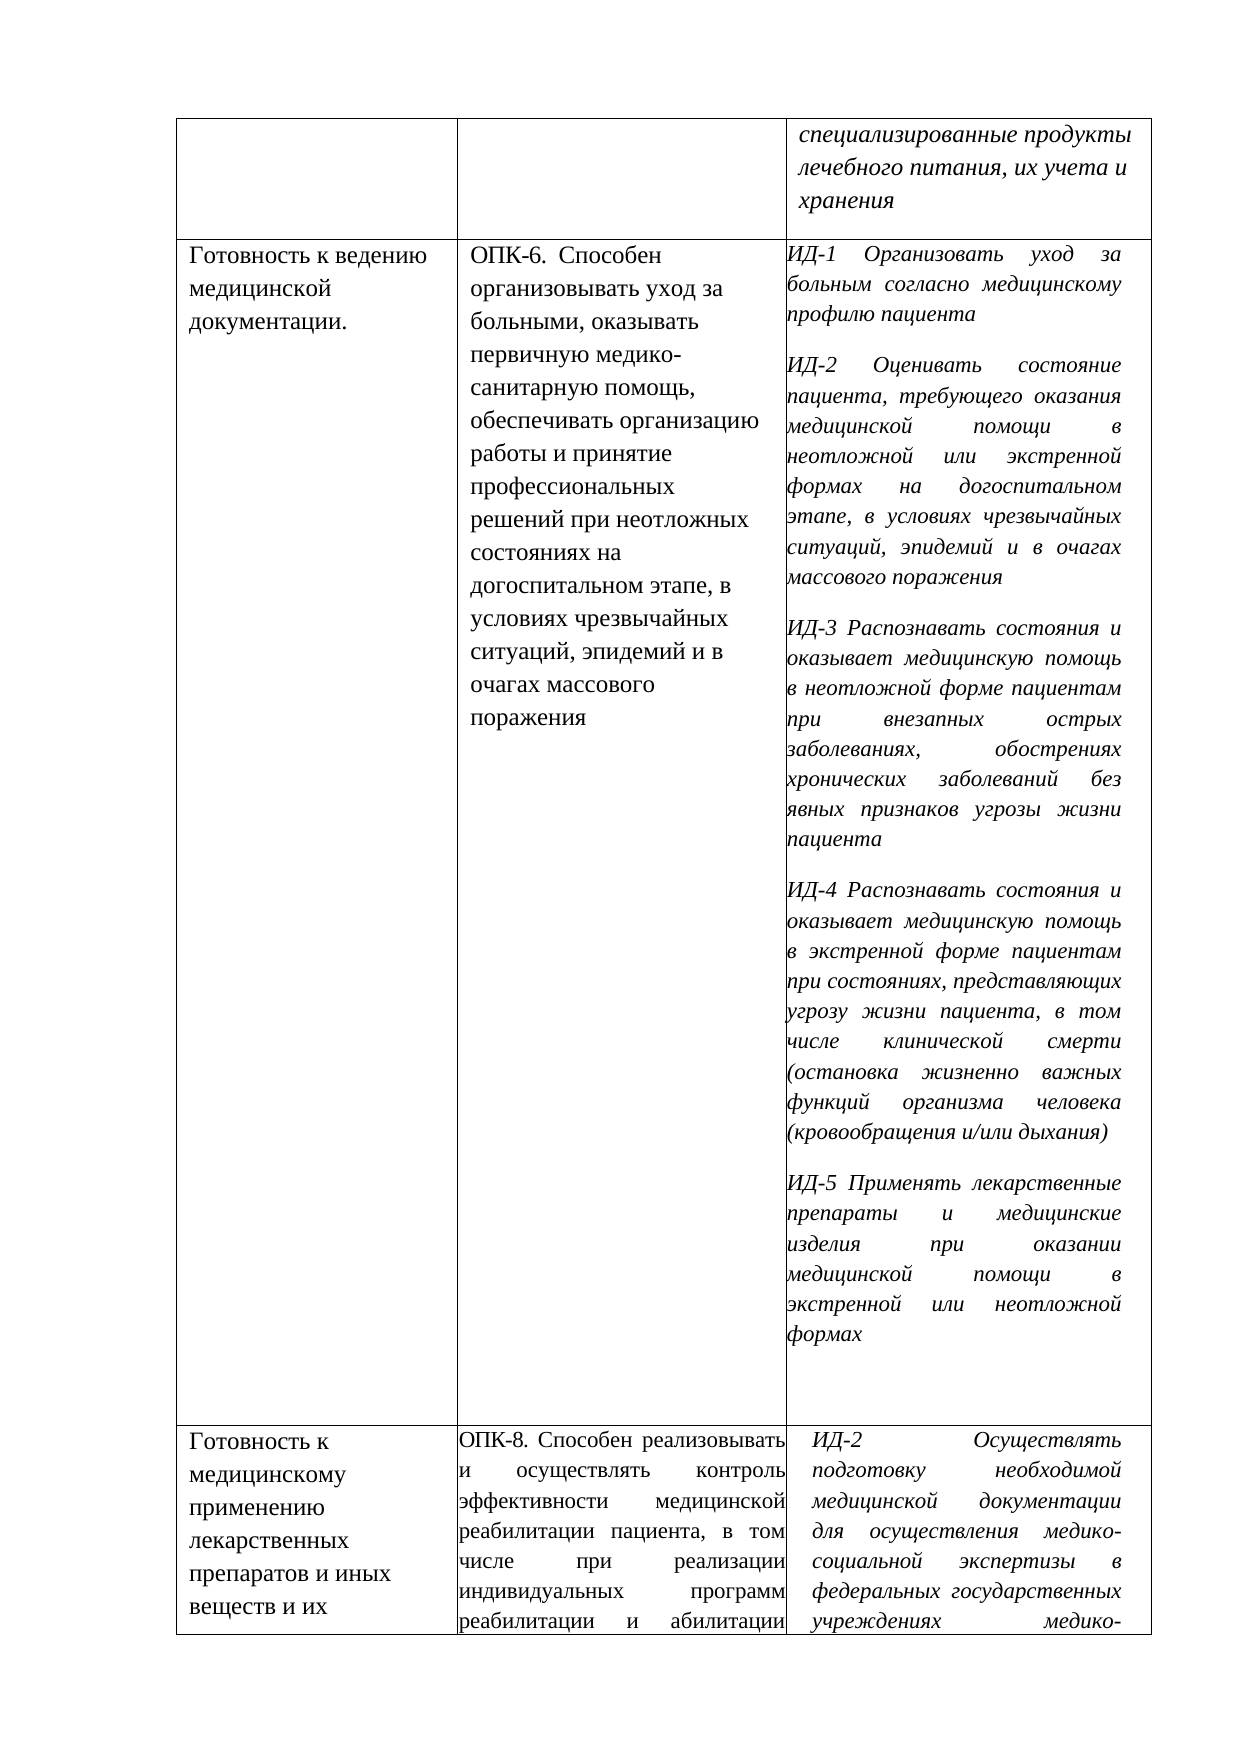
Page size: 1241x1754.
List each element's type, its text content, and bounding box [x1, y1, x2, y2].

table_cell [458, 1426, 786, 1634]
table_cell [177, 1426, 457, 1634]
table_cell ИД-1 Организовать уход за больным согласно медицинскому профилю пациента ИД-2 Оценивать состояние пациента, требующего оказания медицинской помощи в неотложной или экстренной формах на догоспитальном этапе, в условиях чрезвычайных ситуаций, эпидемий и в очагах массового поражения ИД-3 Распознавать состояния и оказывает медицинскую помощь в неотложной форме пациентам при внезапных острых заболеваниях, обострениях хронических заболеваний без явных признаков угрозы жизни пациента ИД-4 Распознавать состояния и оказывает медицинскую помощь в экстренной форме пациентам при состояниях, представляющих угрозу жизни пациента, в том числе клинической смерти (остановка жизненно важных функций организма человека (кровообращения и/или дыхания) ИД-5 Применять лекарственные препараты и медицинские изделия при оказании медицинской помощи в экстренной или неотложной формах [787, 240, 1151, 1425]
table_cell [458, 119, 786, 239]
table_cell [787, 1426, 1151, 1634]
table_cell ОПК-6. Способен организовывать уход за больными, оказывать первичную медико-санитарную помощь, обеспечивать организацию работы и принятие профессиональных решений при неотложных состояниях на догоспитальном этапе, в условиях чрезвычайных ситуаций, эпидемий и в очагах массового поражения [458, 240, 786, 1425]
table_cell Готовность к ведению медицинской документации. [177, 240, 457, 1425]
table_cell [177, 119, 457, 239]
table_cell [787, 119, 1151, 239]
